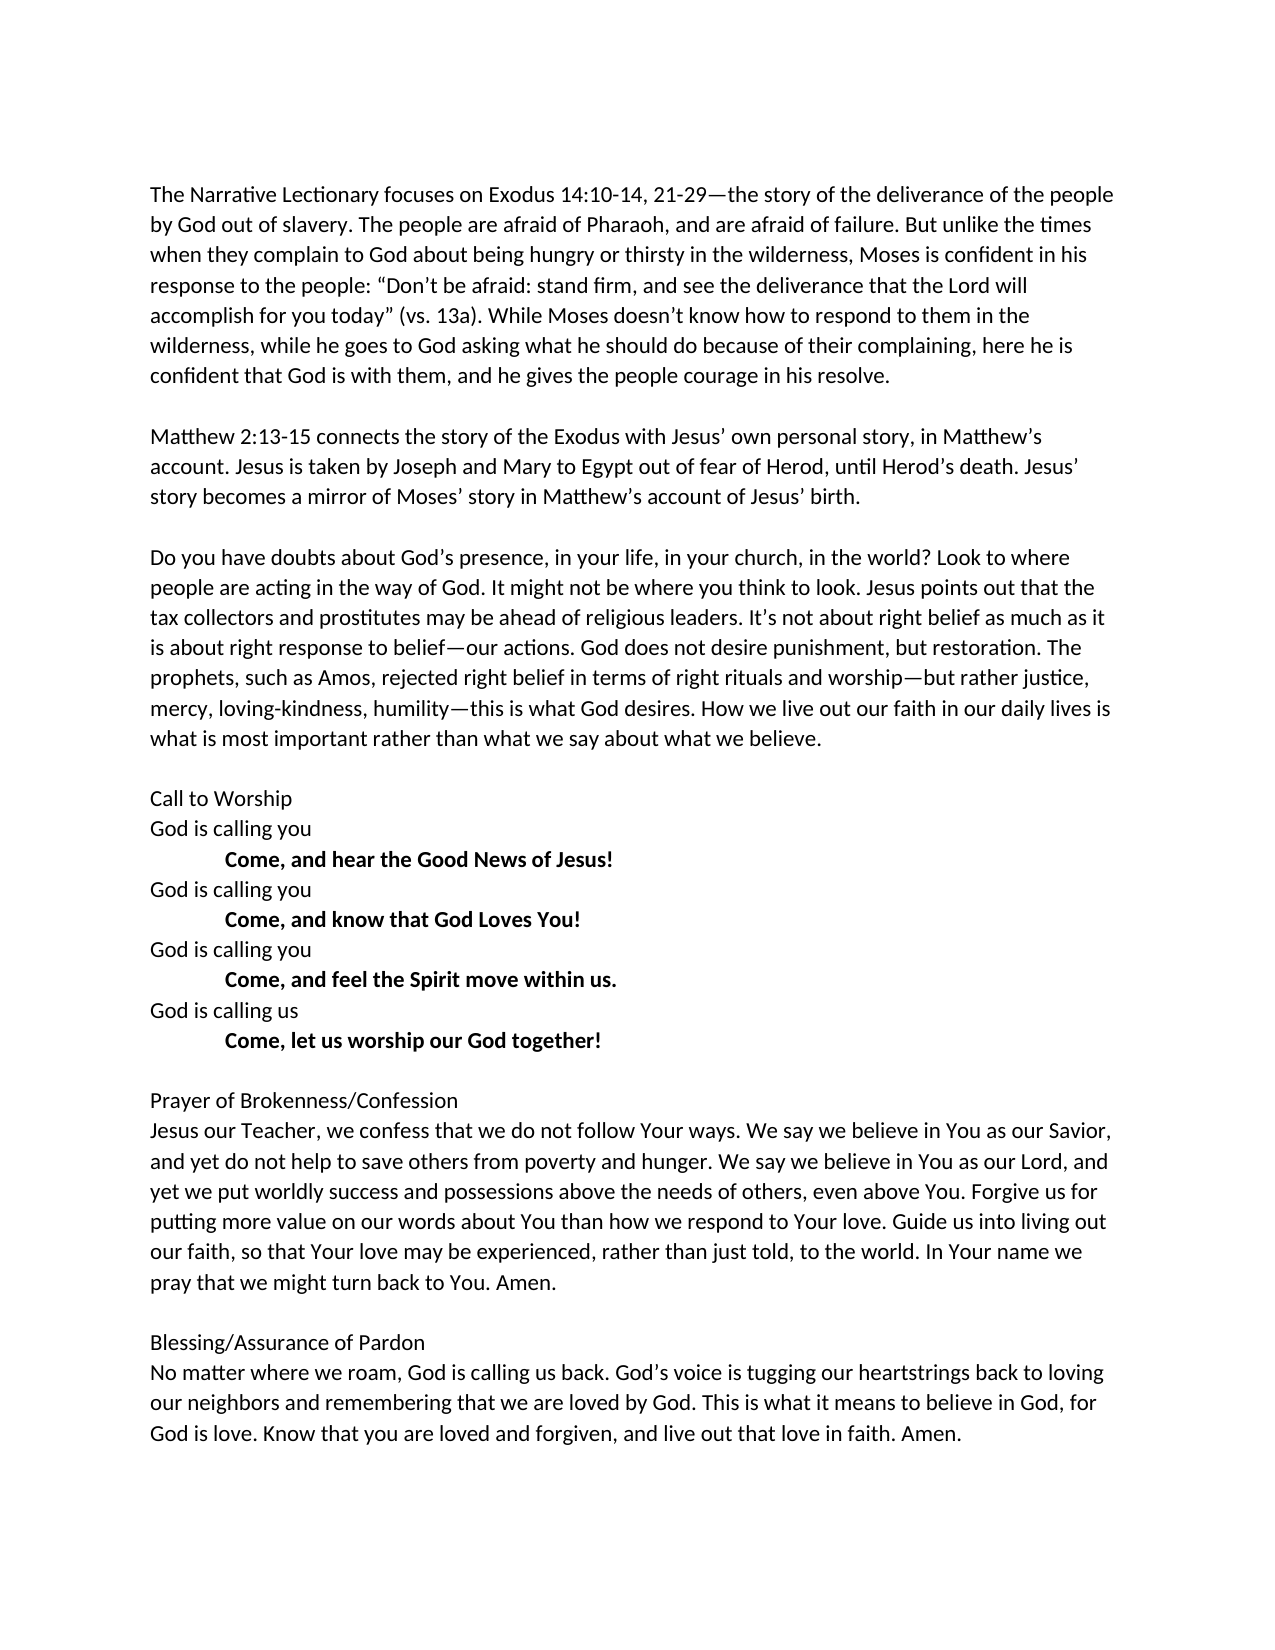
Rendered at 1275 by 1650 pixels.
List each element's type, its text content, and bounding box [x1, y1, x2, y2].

text Blessing/Assurance of Pardon [150, 1328, 1125, 1356]
text Come, and know that God Loves You! [150, 905, 1125, 933]
text God is calling you [150, 875, 1125, 903]
text Come, let us worship our God together! [150, 1026, 1125, 1054]
text Call to Worship [150, 784, 1125, 812]
text God is calling us [150, 996, 1125, 1024]
text Come, and feel the Spirit move within us. [150, 966, 1125, 994]
text God is calling you [150, 814, 1125, 843]
text No matter where we roam, God is calling us back. God’s voice is tugging our heartstrings back to loving our neighbors and remembering that we are loved by God. This is what it means to believe in God, for God is love. Know that you are loved and forgiven, and live out that love in faith. Amen. [150, 1358, 1125, 1447]
text God is calling you [150, 935, 1125, 963]
text The Narrative Lectionary focuses on Exodus 14:10-14, 21-29—the story of the deliverance of the people by God out of slavery. The people are afraid of Pharaoh, and are afraid of failure. But unlike the times when they complain to God about being hungry or thirsty in the wilderness, Moses is confident in his response to the people: “Don’t be afraid: stand firm, and see the deliverance that the Lord will accomplish for you today” (vs. 13a). While Moses doesn’t know how to respond to them in the wilderness, while he goes to God asking what he should do because of their complaining, here he is confident that God is with them, and he gives the people courage in his resolve. [150, 180, 1125, 389]
text Jesus our Teacher, we confess that we do not follow Your ways. We say we believe in You as our Savior, and yet do not help to save others from poverty and hunger. We say we believe in You as our Lord, and yet we put worldly success and possessions above the needs of others, even above You. Forgive us for putting more value on our words about You than how we respond to Your love. Guide us into living out our faith, so that Your love may be experienced, rather than just told, to the world. In Your name we pray that we might turn back to You. Amen. [150, 1117, 1125, 1296]
text Come, and hear the Good News of Jesus! [150, 845, 1125, 873]
text Do you have doubts about God’s presence, in your life, in your church, in the world? Look to where people are acting in the way of God. It might not be where you think to look. Jesus points out that the tax collectors and prostitutes may be ahead of religious leaders. It’s not about right belief as much as it is about right response to belief—our actions. God does not desire punishment, but restoration. The prophets, such as Amos, rejected right belief in terms of right rituals and worship—but rather justice, mercy, loving-kindness, humility—this is what God desires. How we live out our faith in our daily lives is what is most important rather than what we say about what we believe. [150, 543, 1125, 752]
text Matthew 2:13-15 connects the story of the Exodus with Jesus’ own personal story, in Matthew’s account. Jesus is taken by Joseph and Mary to Egypt out of fear of Herod, until Herod’s death. Jesus’ story becomes a mirror of Moses’ story in Matthew’s account of Jesus’ birth. [150, 422, 1125, 510]
text Prayer of Brokenness/Confession [150, 1086, 1125, 1114]
